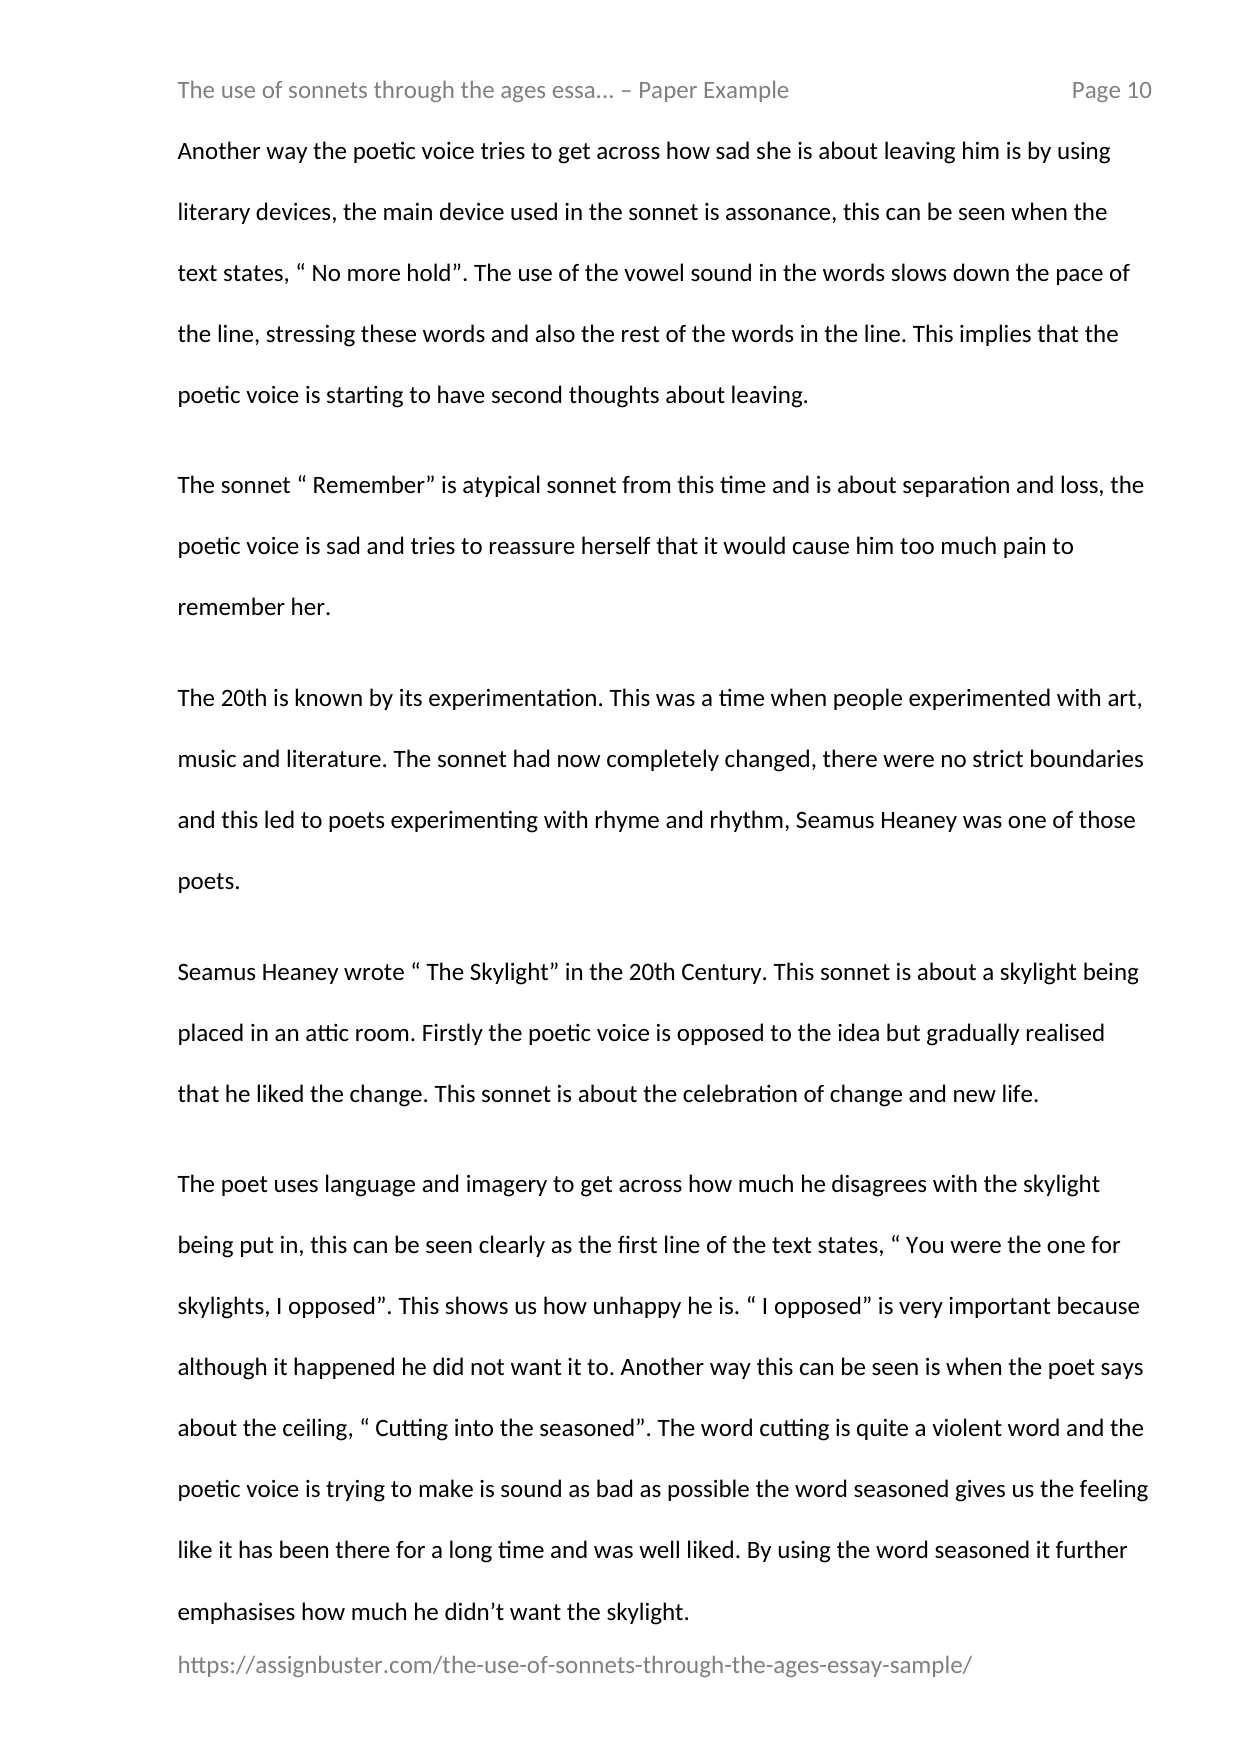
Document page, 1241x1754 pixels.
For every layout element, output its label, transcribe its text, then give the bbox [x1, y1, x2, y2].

text Another way the poetic voice tries to get across how sad she is about leaving him is by using literary devices, the main device used in the sonnet is assonance, this can be seen when the text states, “ No more hold”. The use of the vowel sound in the words slows down the pace of the line, stressing these words and also the rest of the words in the line. This implies that the poetic voice is starting to have second thoughts about leaving. [177, 135, 1152, 409]
text Seamus Heaney wrote “ The Skylight” in the 20th Century. This sonnet is about a skylight being placed in an attic room. Firstly the poetic voice is opposed to the idea but gradually realised that he liked the change. This sonnet is about the celebration of change and new life. [177, 956, 1152, 1108]
text The sonnet “ Remember” is atypical sonnet from this time and is about separation and loss, the poetic voice is sad and tries to reassure herself that it would cause him too much pain to remember her. [177, 469, 1152, 622]
text The poet uses language and imagery to get across how much he disagrees with the skylight being put in, this can be seen clearly as the first line of the text states, “ You were the one for skylights, I opposed”. This shows us how unhappy he is. “ I opposed” is very important because although it happened he did not want it to. Another way this can be seen is when the poet says about the ceiling, “ Cutting into the seasoned”. The word cutting is quite a violent word and the poetic voice is trying to make is sound as bad as possible the word seasoned gives us the feeling like it has been there for a long time and was well liked. By using the word seasoned it further emphasises how much he didn’t want the skylight. [177, 1168, 1152, 1626]
text The 20th is known by its experimentation. This was a time when people experimented with art, music and literature. The sonnet had now completely changed, there were no strict boundaries and this led to poets experimenting with rhyme and rhythm, Seamus Heaney was one of those poets. [177, 682, 1152, 896]
